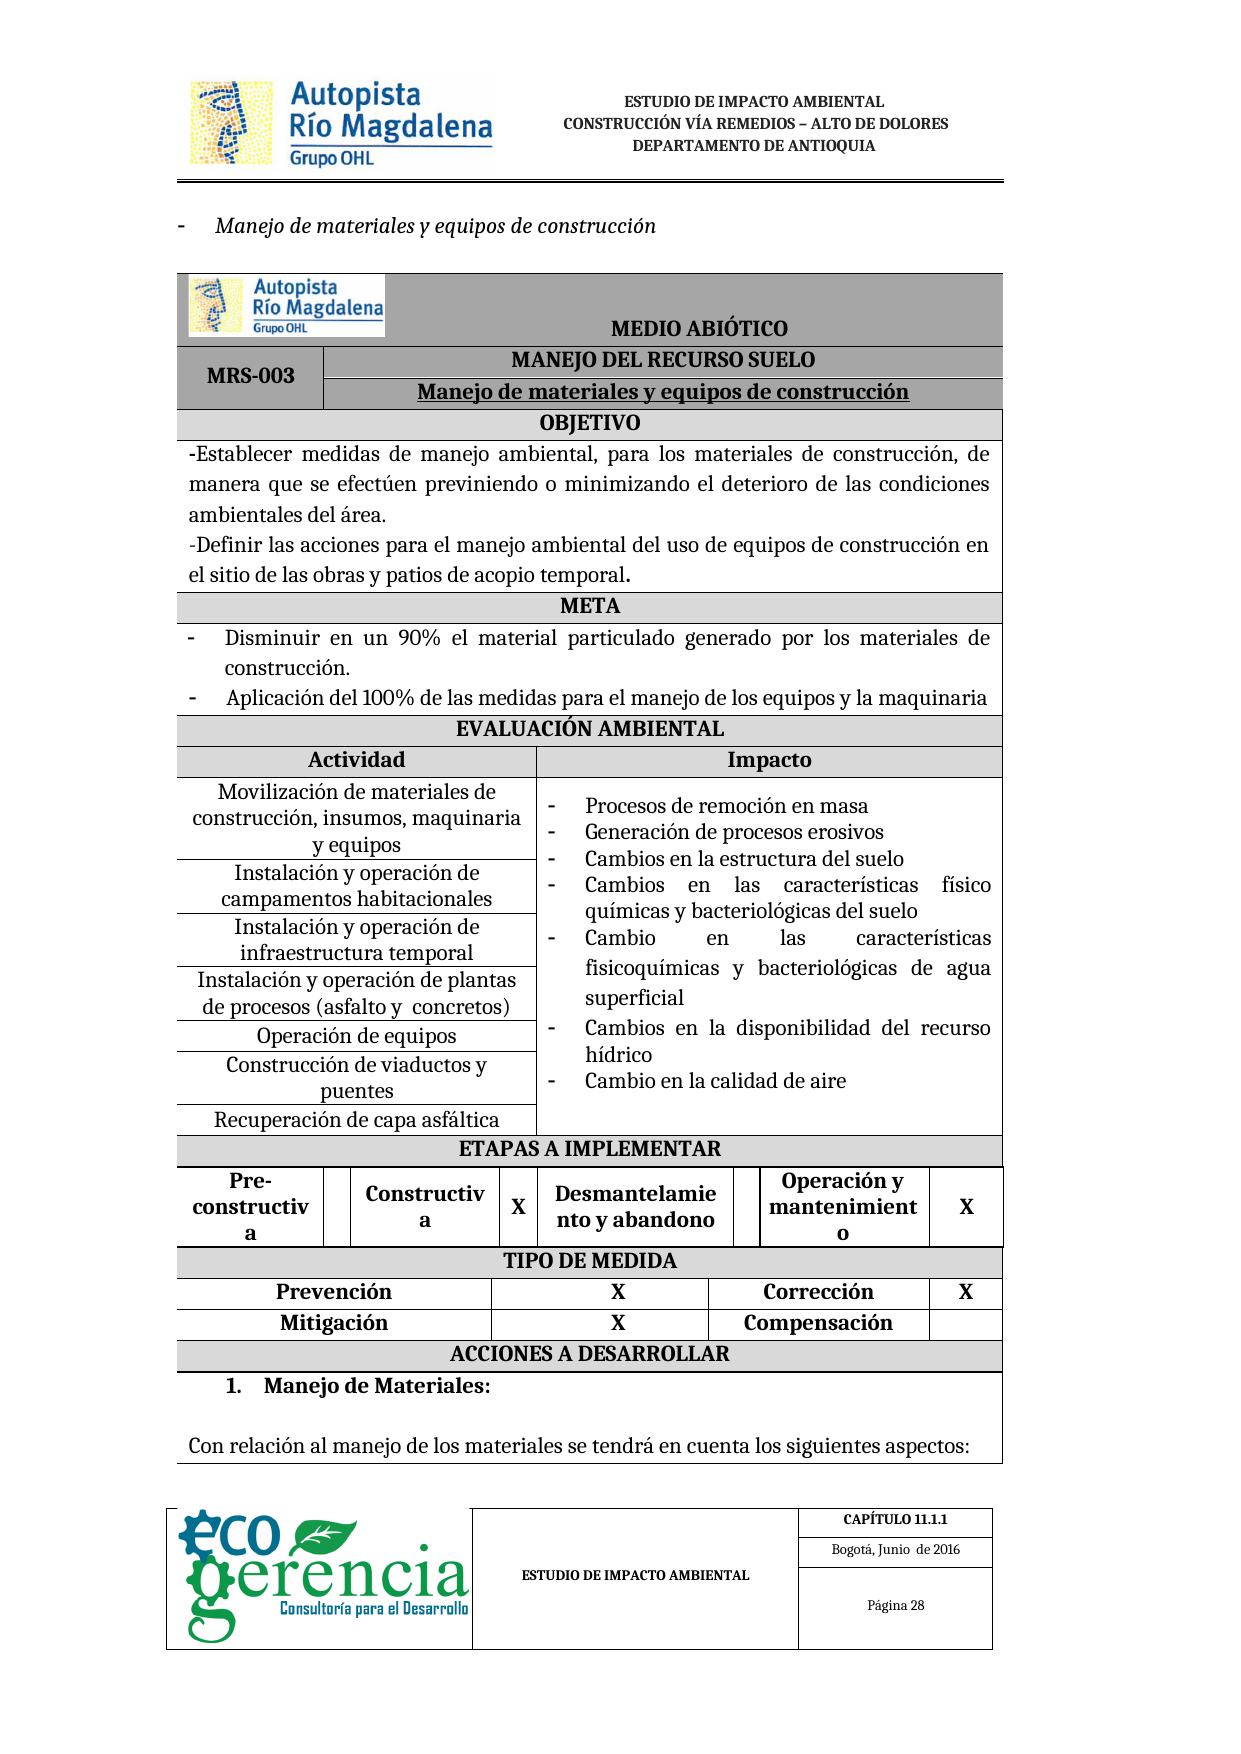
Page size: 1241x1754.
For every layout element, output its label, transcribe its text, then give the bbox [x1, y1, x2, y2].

table_cell X [930, 1168, 1003, 1246]
table_cell Operación y mantenimiento [761, 1168, 929, 1246]
table_cell MANEJO DEL RECURSO SUELO [324, 347, 1003, 377]
table_cell Manejo de materiales y equipos de construcción [324, 379, 1003, 409]
table_cell [930, 1310, 1002, 1340]
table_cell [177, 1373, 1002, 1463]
table_cell -Establecer medidas de manejo ambiental, para los materiales de construcción, de manera que se efectúen previniendo o minimizando el deterioro de las condiciones ambientales del área. -Definir las acciones para el manejo ambiental del uso de equipos de construcción en el sitio de las obras y patios de acopio temporal. [177, 441, 1002, 592]
table_cell META [177, 593, 1002, 623]
table_cell Prevención [177, 1279, 491, 1309]
table_cell Construcción de viaductos y puentes [177, 1052, 536, 1104]
table_cell Corrección [709, 1279, 929, 1309]
table_cell Operación de equipos [177, 1021, 536, 1051]
table_cell EVALUACIÓN AMBIENTAL [177, 716, 1002, 746]
table_cell X [930, 1279, 1002, 1309]
table_cell TIPO DE MEDIDA [177, 1248, 1002, 1278]
table_cell Impacto [537, 747, 1002, 777]
table_cell Disminuir en un 90% el material particulado generado por los materiales de construcción. Aplicación del 100% de las medidas para el manejo de los equipos y la maquinaria [177, 624, 1002, 715]
table_cell Pre-constructiva [177, 1168, 323, 1246]
table_cell [324, 1168, 350, 1246]
table_header MEDIO ABIÓTICO [177, 274, 1003, 346]
picture [188, 73, 496, 172]
table_cell X [492, 1310, 708, 1340]
table_cell ETAPAS A IMPLEMENTAR [177, 1136, 1002, 1166]
picture [188, 274, 385, 337]
table_cell OBJETIVO [177, 410, 1002, 440]
table_cell Constructiva [351, 1168, 499, 1246]
table_cell Recuperación de capa asfáltica [177, 1105, 536, 1135]
table_cell ACCIONES A DESARROLLAR [177, 1341, 1002, 1371]
table_cell Instalación y operación de campamentos habitacionales [177, 860, 536, 912]
table_cell Mitigación [177, 1310, 491, 1340]
subtitle Manejo de materiales y equipos de construcción [177, 213, 1004, 239]
table_cell MRS-003 [177, 347, 323, 409]
table_cell X [492, 1279, 708, 1309]
table_cell Desmantelamiento y abandono [538, 1168, 733, 1246]
table_cell [734, 1168, 759, 1246]
table_cell Instalación y operación de plantas de procesos (asfalto y concretos) [177, 967, 536, 1020]
table_cell Movilización de materiales de construcción, insumos, maquinaria y equipos [177, 778, 536, 859]
table_cell Instalación y operación de infraestructura temporal [177, 914, 536, 966]
table_cell Compensación [709, 1310, 929, 1340]
picture [177, 1508, 470, 1644]
table_cell Actividad [177, 747, 536, 777]
table_cell X [500, 1168, 537, 1246]
table_cell Procesos de remoción en masa Generación de procesos erosivos Cambios en la estructura del suelo Cambios en las características físico químicas y bacteriológicas del suelo Cambio en las características fisicoquímicas y bacteriológicas de agua superficial Cambios en la disponibilidad del recurso hídrico Cambio en la calidad de aire [537, 778, 1002, 1135]
